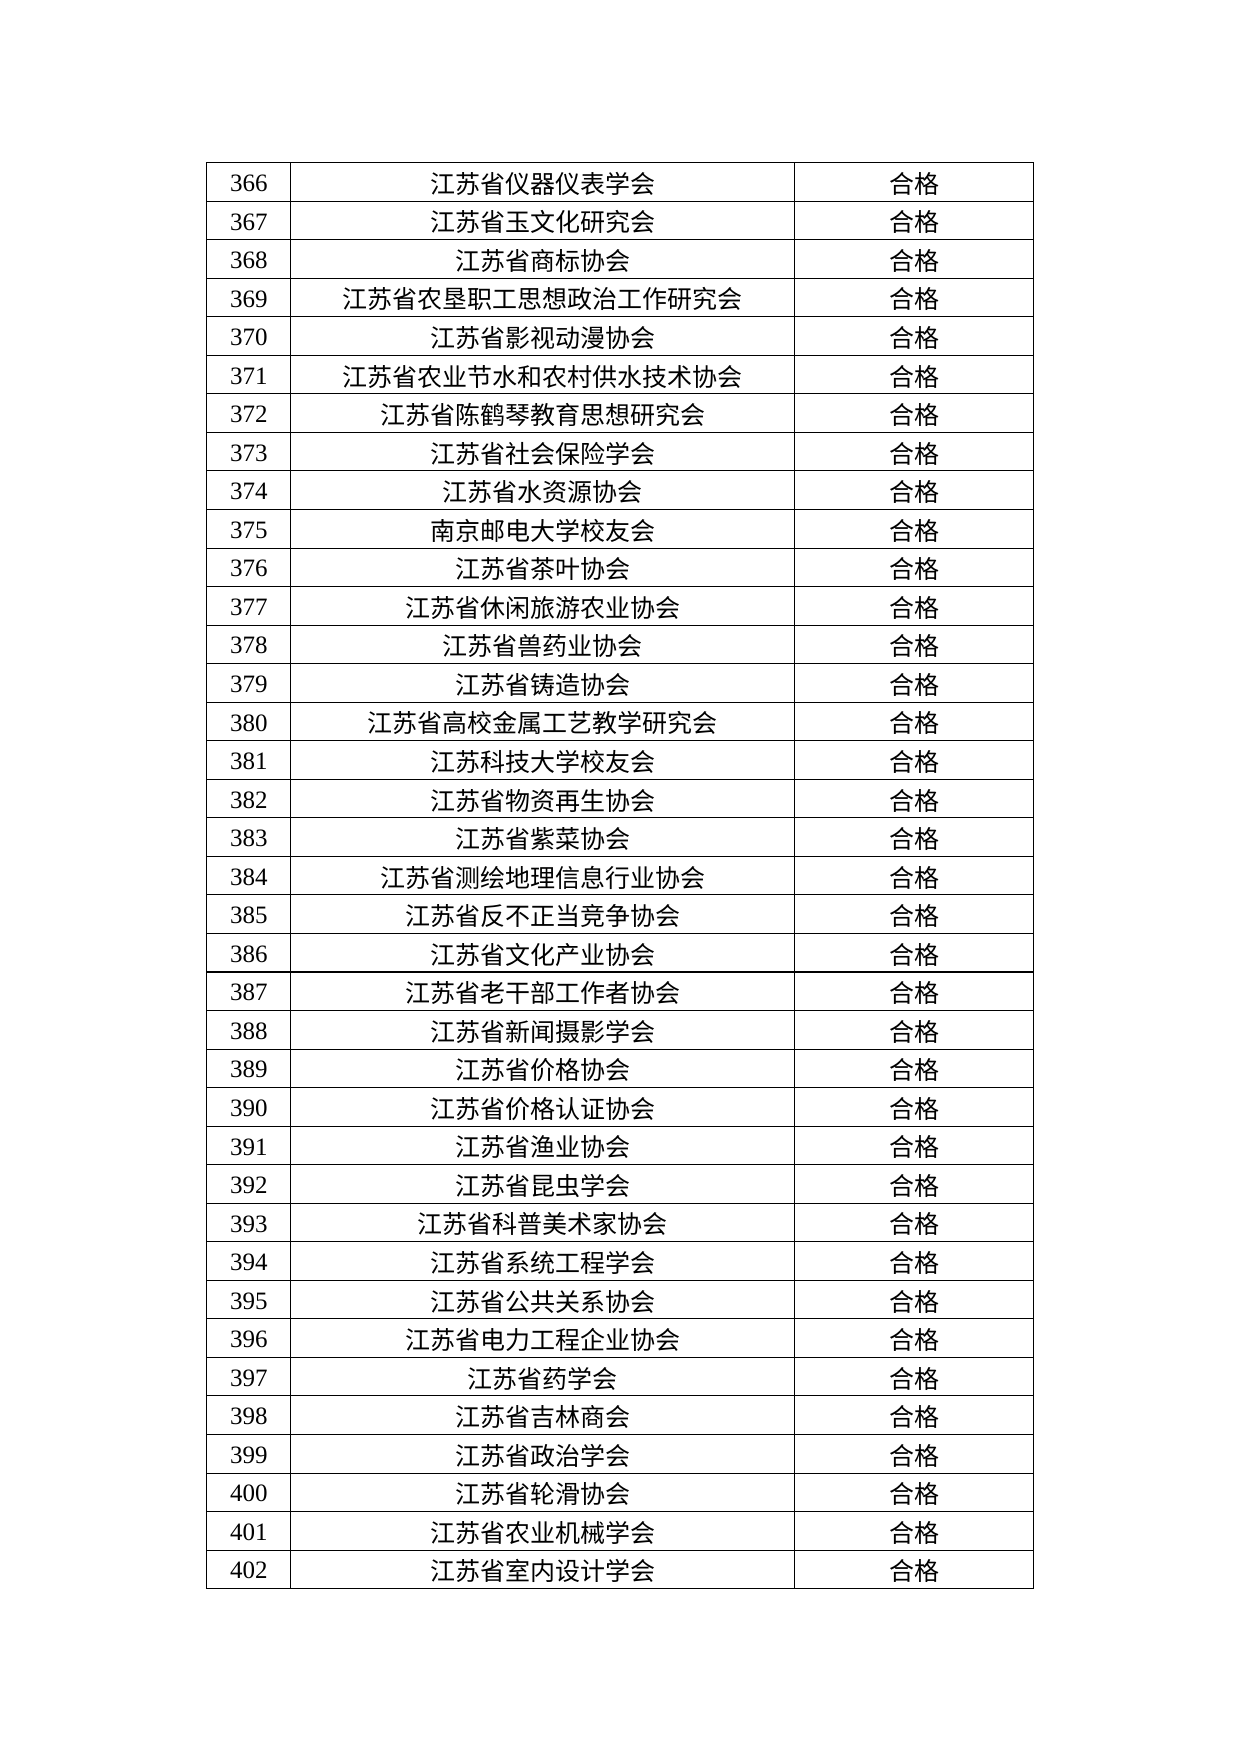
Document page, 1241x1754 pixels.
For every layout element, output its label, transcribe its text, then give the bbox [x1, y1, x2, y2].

table_cell 386 [207, 934, 290, 971]
table_cell 合格 [795, 741, 1033, 779]
table_cell 合格 [795, 818, 1033, 856]
table_cell 合格 [795, 1358, 1033, 1395]
table_cell 江苏省农业节水和农村供水技术协会 [291, 356, 794, 393]
table_cell 合格 [795, 1551, 1033, 1588]
table_cell 合格 [795, 1396, 1033, 1434]
table_cell 375 [207, 510, 290, 547]
table_cell 江苏省室内设计学会 [291, 1551, 794, 1588]
table_cell 366 [207, 163, 290, 201]
table_cell 合格 [795, 1435, 1033, 1472]
table_cell 合格 [795, 394, 1033, 432]
table_cell 合格 [795, 279, 1033, 316]
table_cell 江苏省影视动漫协会 [291, 317, 794, 355]
table_cell 合格 [795, 1242, 1033, 1280]
table_cell 400 [207, 1474, 290, 1511]
table_cell 394 [207, 1242, 290, 1280]
table_cell 合格 [795, 549, 1033, 586]
table_cell 江苏省新闻摄影学会 [291, 1011, 794, 1048]
table_cell 383 [207, 818, 290, 856]
table_cell 382 [207, 780, 290, 817]
table_cell 合格 [795, 973, 1033, 1010]
table_cell 合格 [795, 895, 1033, 933]
table_cell 江苏省紫菜协会 [291, 818, 794, 856]
table_cell 江苏省老干部工作者协会 [291, 973, 794, 1010]
table_cell 合格 [795, 1127, 1033, 1164]
table_cell 367 [207, 202, 290, 239]
table_cell 合格 [795, 510, 1033, 547]
table_cell 401 [207, 1512, 290, 1549]
table_cell 385 [207, 895, 290, 933]
table_cell 392 [207, 1165, 290, 1203]
table_cell 江苏省玉文化研究会 [291, 202, 794, 239]
table_cell 合格 [795, 780, 1033, 817]
table_cell 江苏省电力工程企业协会 [291, 1319, 794, 1357]
table_cell 江苏省高校金属工艺教学研究会 [291, 703, 794, 740]
table_cell 389 [207, 1050, 290, 1087]
table_cell 江苏省政治学会 [291, 1435, 794, 1472]
table_cell 合格 [795, 587, 1033, 624]
table_cell 江苏省休闲旅游农业协会 [291, 587, 794, 624]
table_cell 402 [207, 1551, 290, 1588]
table_cell 江苏省公共关系协会 [291, 1281, 794, 1318]
table_cell 合格 [795, 471, 1033, 509]
table_cell 合格 [795, 1319, 1033, 1357]
table_cell 377 [207, 587, 290, 624]
table_cell 江苏省药学会 [291, 1358, 794, 1395]
table_cell 387 [207, 973, 290, 1010]
table_cell 江苏省仪器仪表学会 [291, 163, 794, 201]
table_cell 合格 [795, 857, 1033, 894]
table_cell 江苏省价格协会 [291, 1050, 794, 1087]
table_cell 江苏省反不正当竞争协会 [291, 895, 794, 933]
table_cell 371 [207, 356, 290, 393]
table_cell 379 [207, 664, 290, 702]
table_cell 江苏省社会保险学会 [291, 433, 794, 470]
table_cell 江苏省商标协会 [291, 240, 794, 278]
table_cell 合格 [795, 202, 1033, 239]
table_cell 合格 [795, 703, 1033, 740]
table_cell 合格 [795, 664, 1033, 702]
table_cell 合格 [795, 1050, 1033, 1087]
table_cell 江苏省茶叶协会 [291, 549, 794, 586]
table_cell 江苏科技大学校友会 [291, 741, 794, 779]
table_cell 江苏省测绘地理信息行业协会 [291, 857, 794, 894]
table_cell 江苏省吉林商会 [291, 1396, 794, 1434]
table_cell 合格 [795, 356, 1033, 393]
table_cell 374 [207, 471, 290, 509]
table_cell 合格 [795, 317, 1033, 355]
table_cell 合格 [795, 1204, 1033, 1241]
table_cell 江苏省陈鹤琴教育思想研究会 [291, 394, 794, 432]
table_cell 合格 [795, 163, 1033, 201]
table_cell 合格 [795, 626, 1033, 663]
table_cell 江苏省渔业协会 [291, 1127, 794, 1164]
table_cell 合格 [795, 934, 1033, 971]
table_cell 江苏省价格认证协会 [291, 1088, 794, 1126]
table_cell 江苏省水资源协会 [291, 471, 794, 509]
table_cell 380 [207, 703, 290, 740]
table_cell 合格 [795, 1474, 1033, 1511]
table_cell 江苏省兽药业协会 [291, 626, 794, 663]
table_cell 江苏省农垦职工思想政治工作研究会 [291, 279, 794, 316]
table_cell 395 [207, 1281, 290, 1318]
table_cell 江苏省铸造协会 [291, 664, 794, 702]
table_cell 合格 [795, 1011, 1033, 1048]
table_cell 江苏省文化产业协会 [291, 934, 794, 971]
table_cell 370 [207, 317, 290, 355]
table_cell 398 [207, 1396, 290, 1434]
table_cell 399 [207, 1435, 290, 1472]
table_cell 江苏省轮滑协会 [291, 1474, 794, 1511]
table_cell 373 [207, 433, 290, 470]
table_cell 384 [207, 857, 290, 894]
table_cell 388 [207, 1011, 290, 1048]
table_cell 397 [207, 1358, 290, 1395]
table_cell 合格 [795, 1281, 1033, 1318]
table_cell 合格 [795, 1512, 1033, 1549]
table_cell 合格 [795, 433, 1033, 470]
table_cell 江苏省物资再生协会 [291, 780, 794, 817]
table_cell 江苏省昆虫学会 [291, 1165, 794, 1203]
table_cell 合格 [795, 1165, 1033, 1203]
table_cell 372 [207, 394, 290, 432]
table_cell 396 [207, 1319, 290, 1357]
table_cell 合格 [795, 1088, 1033, 1126]
table_cell 393 [207, 1204, 290, 1241]
table_cell 江苏省农业机械学会 [291, 1512, 794, 1549]
table_cell 381 [207, 741, 290, 779]
table_cell 390 [207, 1088, 290, 1126]
table_cell 合格 [795, 240, 1033, 278]
table_cell 378 [207, 626, 290, 663]
table_cell 369 [207, 279, 290, 316]
table_cell 391 [207, 1127, 290, 1164]
table_cell 376 [207, 549, 290, 586]
table_cell 368 [207, 240, 290, 278]
table_cell 南京邮电大学校友会 [291, 510, 794, 547]
table_cell 江苏省科普美术家协会 [291, 1204, 794, 1241]
table_cell 江苏省系统工程学会 [291, 1242, 794, 1280]
